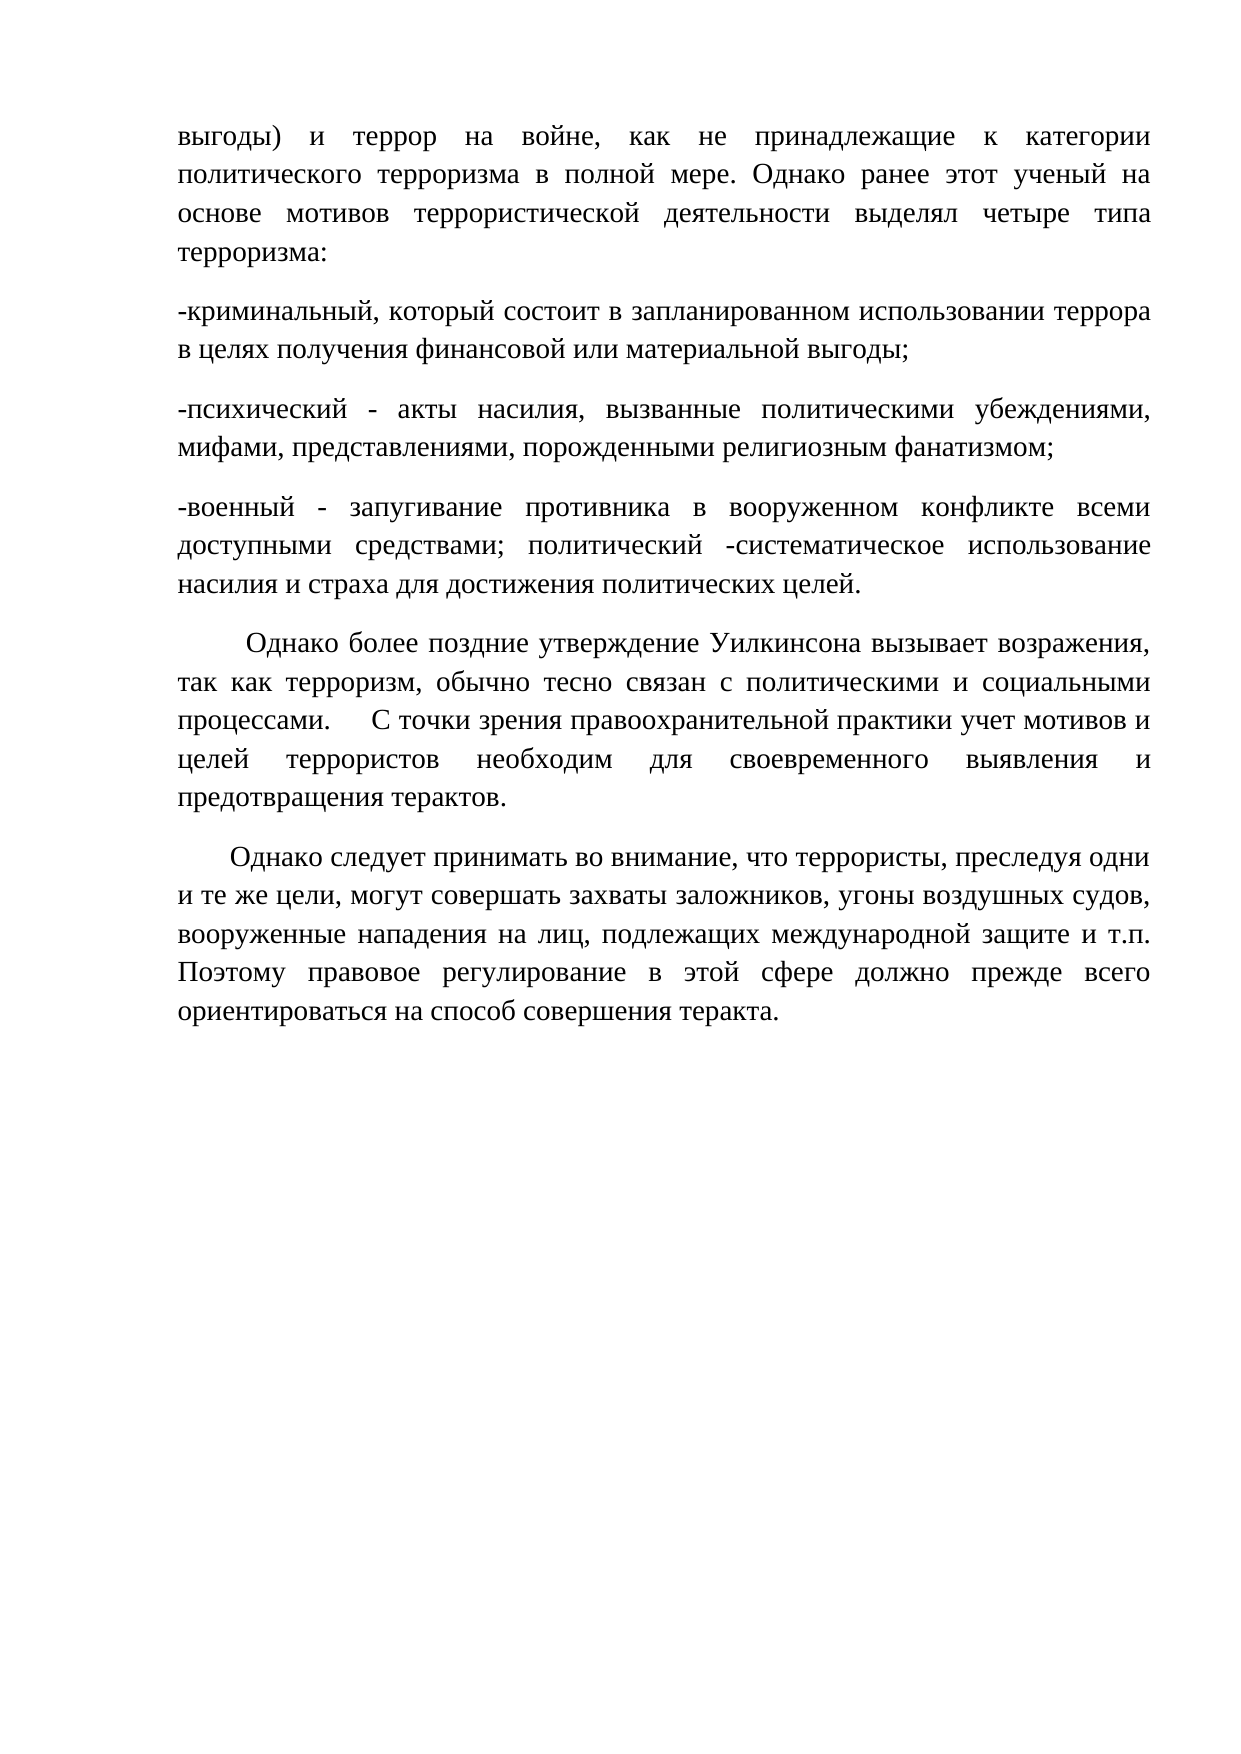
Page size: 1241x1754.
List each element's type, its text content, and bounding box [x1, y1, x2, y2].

text -криминальный, который состоит в запланированном использовании террора в целях получения финансовой или материальной выгоды; [177, 293, 1152, 365]
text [177, 118, 1152, 267]
text Однако более поздние утверждение Уилкинсона вызывает возражения, так как терроризм, обычно тесно связан с политическими и социальными процессами. С точки зрения правоохранительной практики учет мотивов и целей террористов необходим для своевременного выявления и предотвращения терактов. [177, 625, 1152, 813]
text Однако следует принимать во внимание, что террористы, преследуя одни и те же цели, могут совершать захваты заложников, угоны воздушных судов, вооруженные нападения на лиц, подлежащих международной защите и т.п. Поэтому правовое регулирование в этой сфере должно прежде всего ориентироваться на способ совершения теракта. [177, 839, 1152, 1027]
text -психический - акты насилия, вызванные политическими убеждениями, мифами, представлениями, порожденными религиозным фанатизмом; [177, 391, 1152, 463]
text -военный - запугивание противника в вооруженном конфликте всеми доступными средствами; политический -систематическое использование насилия и страха для достижения политических целей. [177, 489, 1152, 599]
